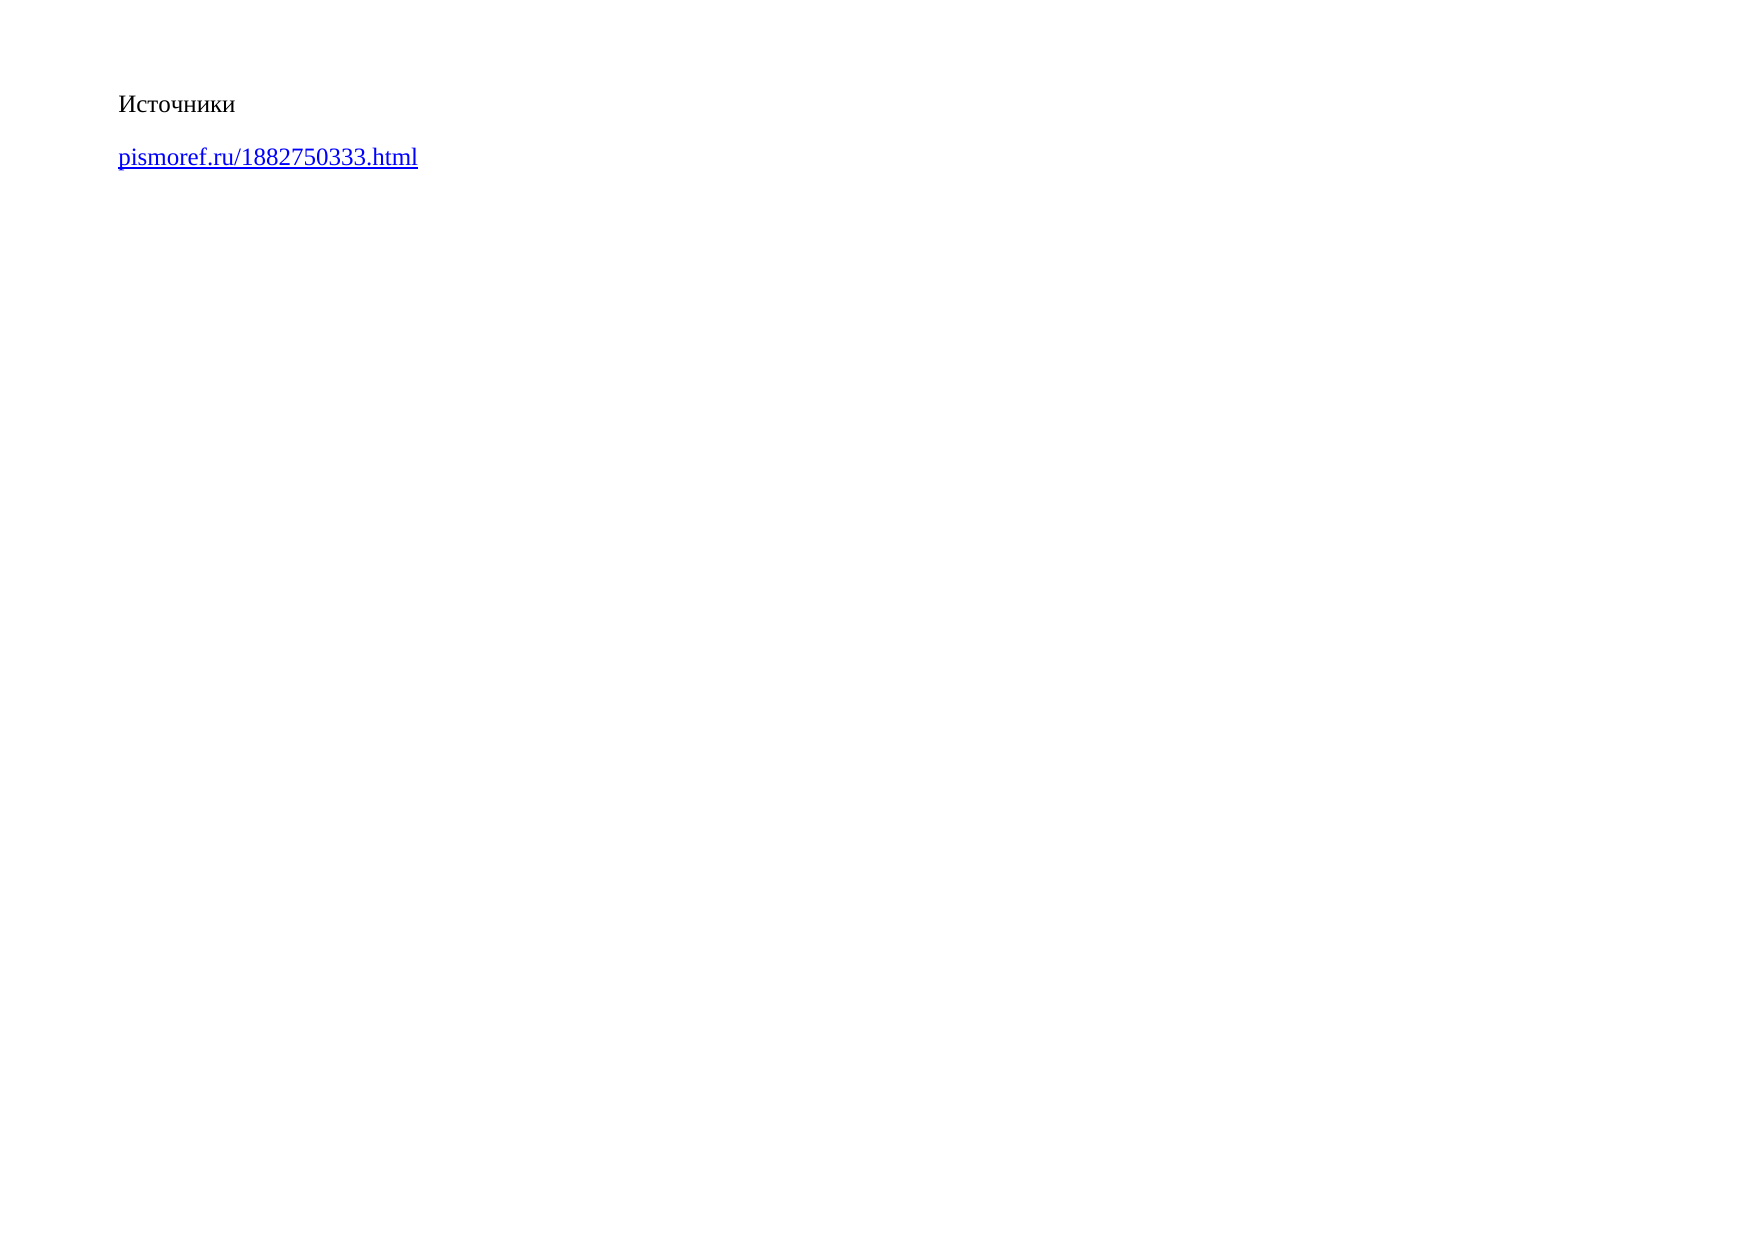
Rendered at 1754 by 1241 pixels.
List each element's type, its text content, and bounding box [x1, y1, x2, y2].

text Источники [118, 89, 1636, 117]
text pismoref.ru/1882750333.html [118, 142, 1636, 171]
